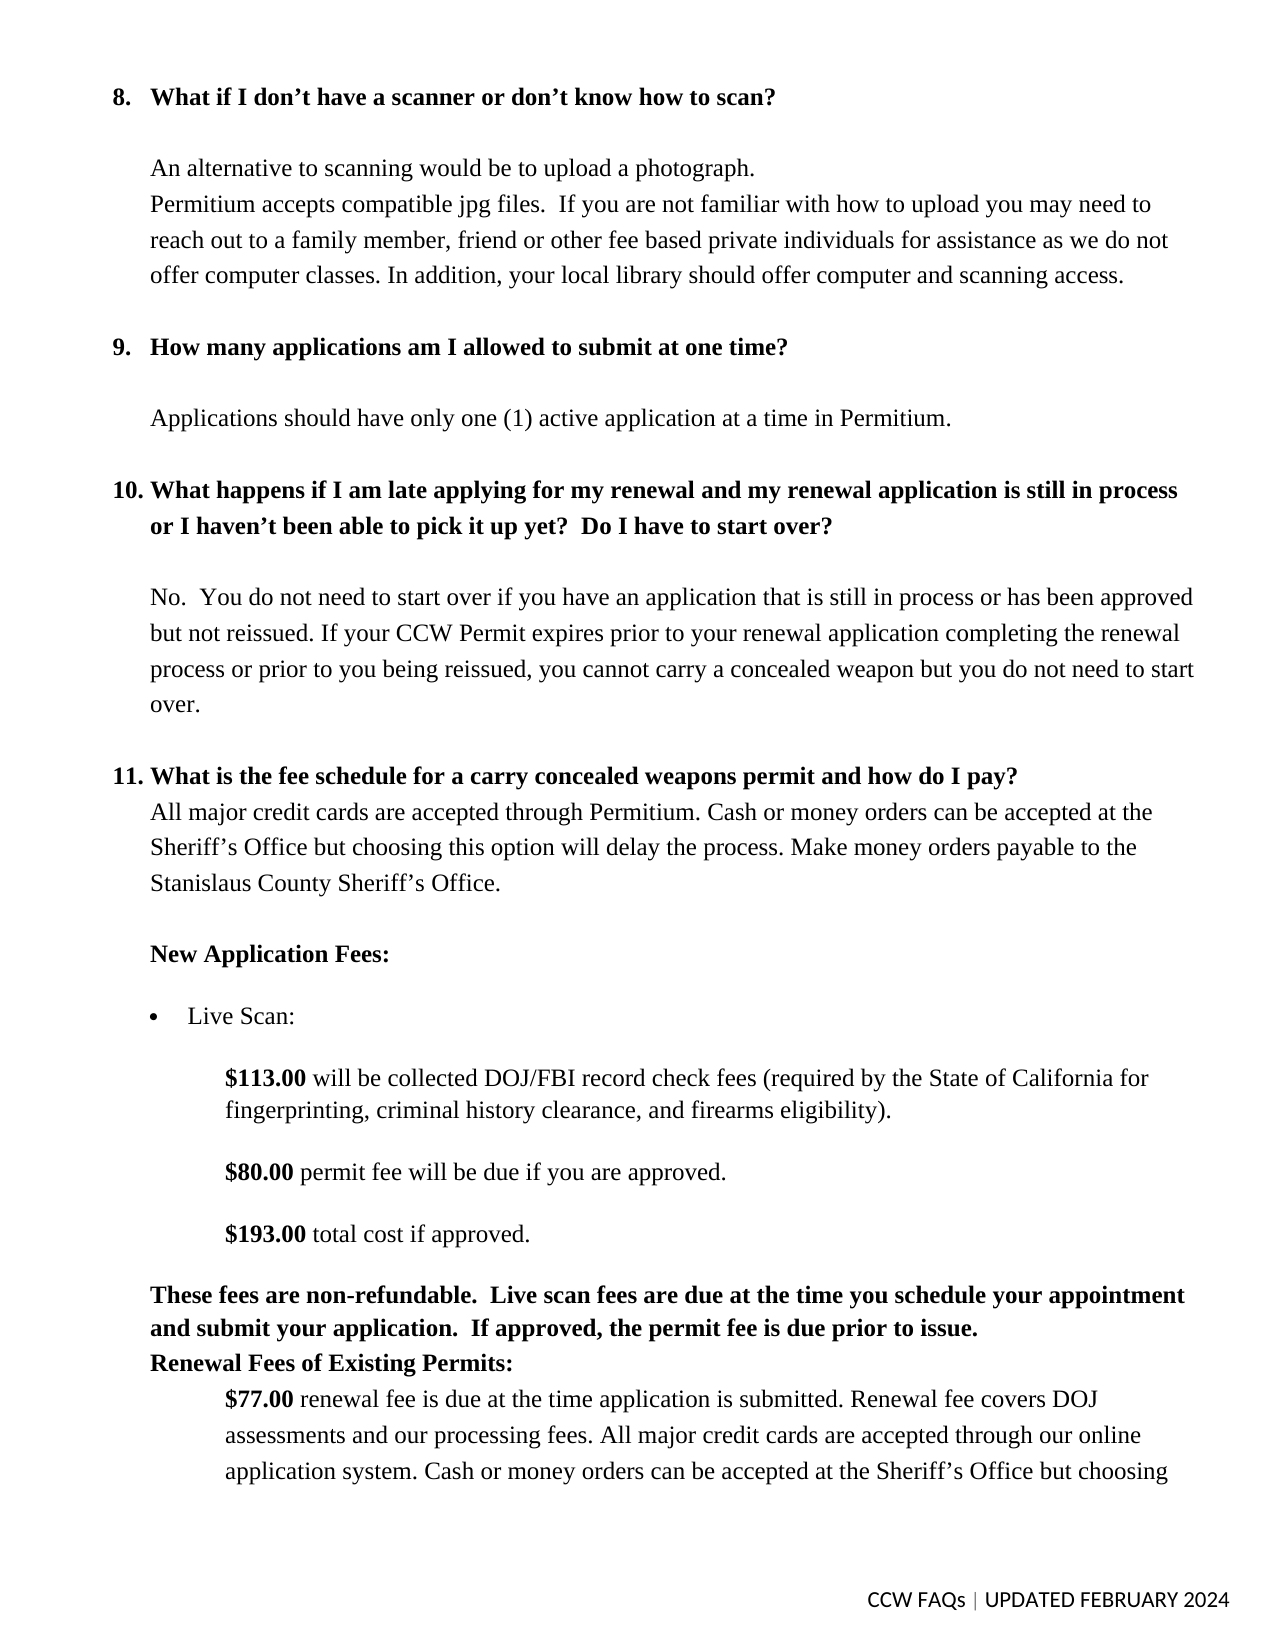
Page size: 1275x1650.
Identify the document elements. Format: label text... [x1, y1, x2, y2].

list Live Scan: [150, 997, 1200, 1030]
text Renewal Fees of Existing Permits: [150, 1342, 1200, 1377]
text $80.00 permit fee will be due if you are approved. [225, 1153, 1200, 1186]
text All major credit cards are accepted through Permitium. Cash or money orders can be accepted at the Sheriff’s Office but choosing this option will delay the process. Make money orders payable to the Stanislaus County Sheriff’s Office. [150, 789, 1200, 897]
text $113.00 will be collected DOJ/FBI record check fees (required by the State of California for fingerprinting, criminal history clearance, and firearms eligibility). [225, 1059, 1200, 1124]
list What if I don’t have a scanner or don’t know how to scan? [112, 75, 1200, 111]
list Applications should have only one (1) active application at a time in Permitium. [150, 397, 1200, 432]
text New Application Fees: [150, 932, 1200, 968]
list What happens if I am late applying for my renewal and my renewal application is still in process or I haven’t been able to pick it up yet? Do I have to start over? [112, 468, 1200, 539]
list Permitium accepts compatible jpg files. If you are not familiar with how to upload you may need to reach out to a family member, friend or other fee based private individuals for assistance as we do not offer computer classes. In addition, your local library should offer computer and scanning access. [150, 182, 1200, 289]
list No. You do not need to start over if you have an application that is still in process or has been approved but not reissued. If your CCW Permit expires prior to your renewal application completing the renewal process or prior to you being reissued, you cannot carry a concealed weapon but you do not need to start over. [150, 575, 1200, 718]
list An alternative to scanning would be to upload a photograph. [150, 146, 1200, 182]
list What is the fee schedule for a carry concealed weapons permit and how do I pay? [112, 754, 1200, 789]
list These fees are non-refundable. Live scan fees are due at the time you schedule your appointment and submit your application. If approved, the permit fee is due prior to issue. [150, 1277, 1200, 1342]
text $193.00 total cost if approved. [225, 1215, 1200, 1247]
list How many applications am I allowed to submit at one time? [112, 325, 1200, 361]
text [225, 1377, 1200, 1484]
